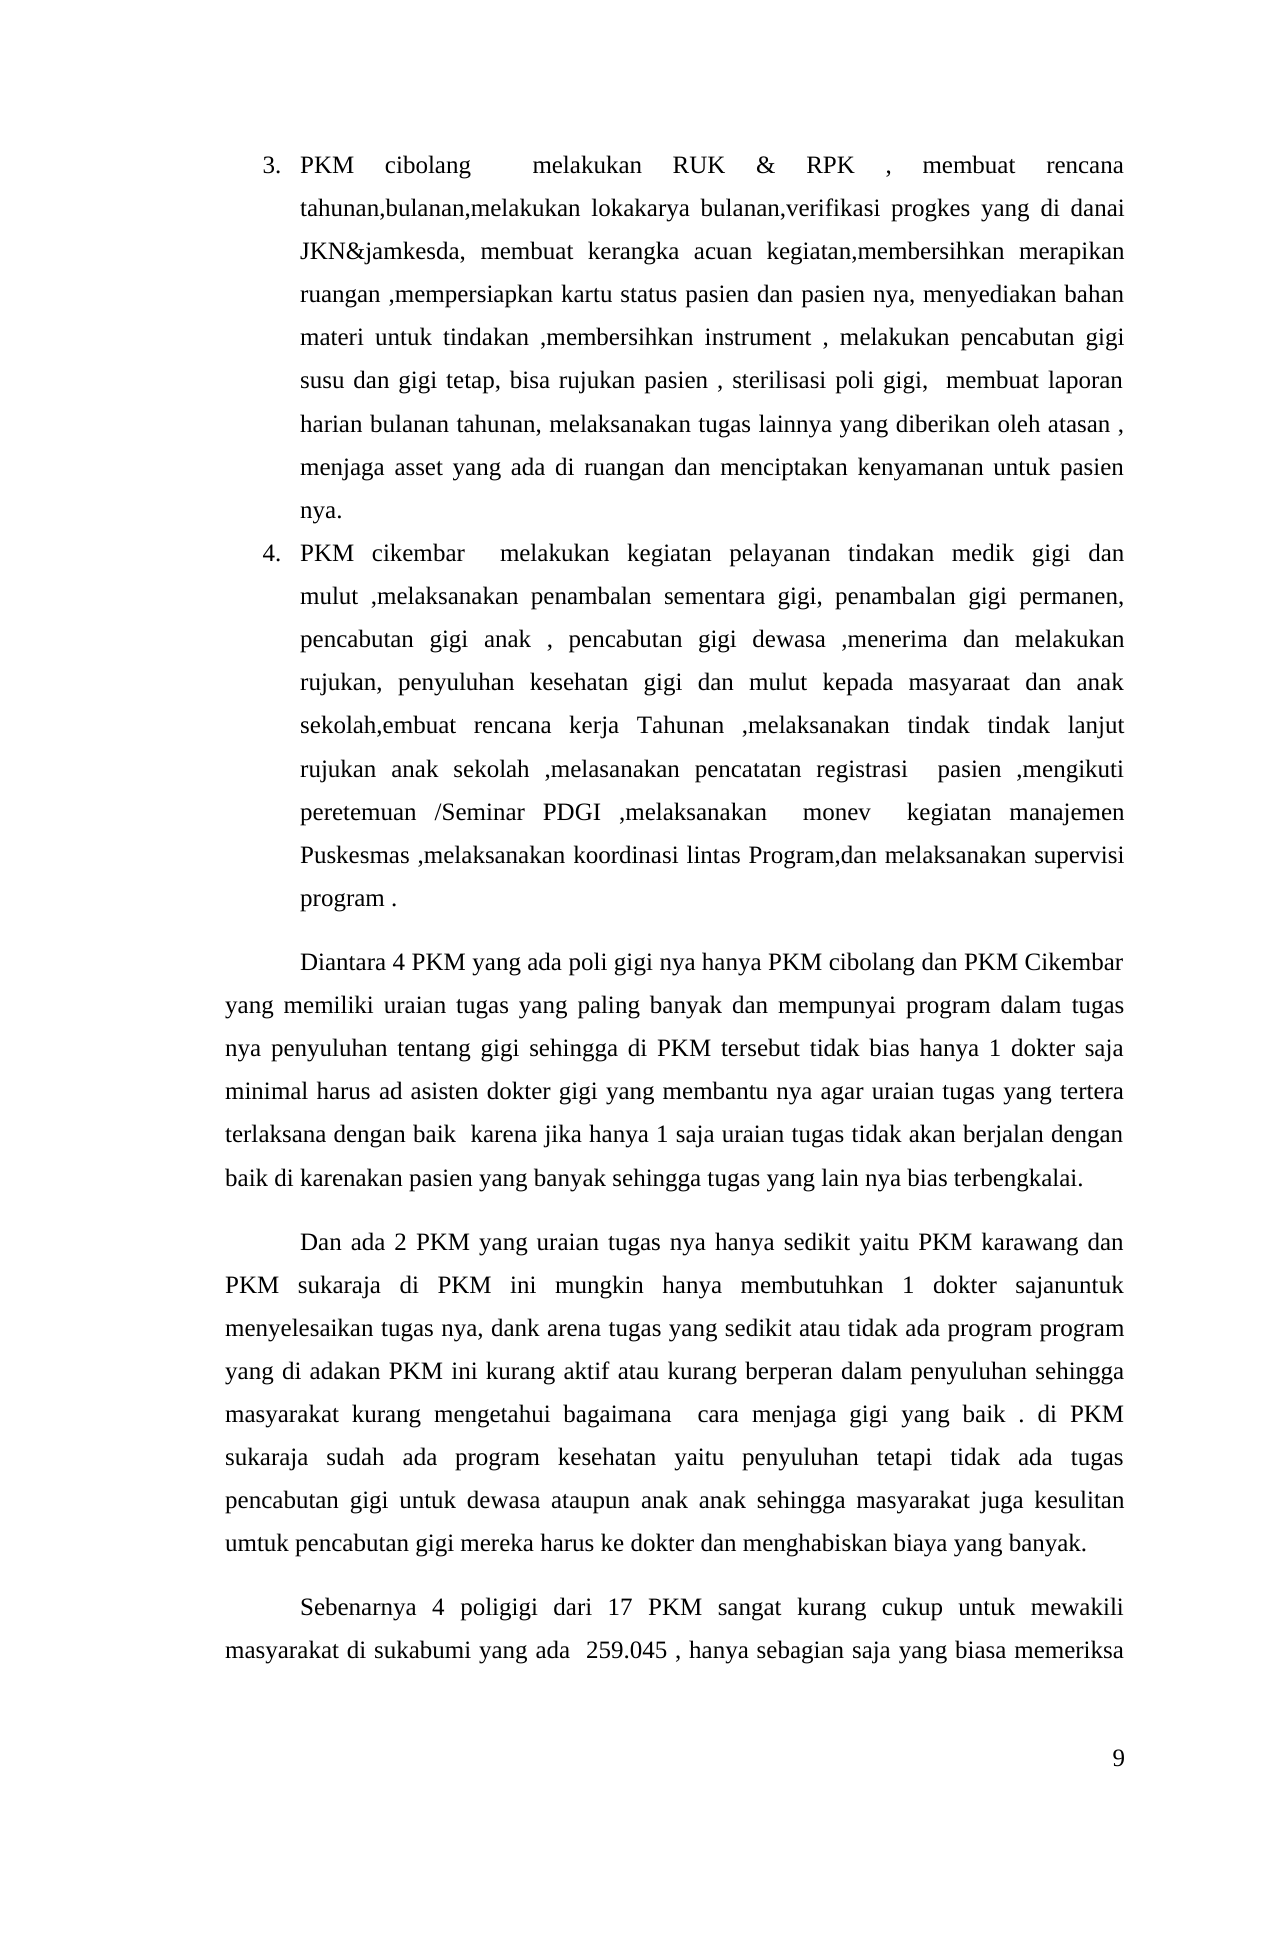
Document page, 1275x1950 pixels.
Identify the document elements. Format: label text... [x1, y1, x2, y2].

list PKM cikembar melakukan kegiatan pelayanan tindakan medik gigi dan mulut ,melaksanakan penambalan sementara gigi, penambalan gigi permanen, pencabutan gigi anak , pencabutan gigi dewasa ,menerima dan melakukan rujukan, penyuluhan kesehatan gigi dan mulut kepada masyaraat dan anak sekolah,embuat rencana kerja Tahunan ,melaksanakan tindak tindak lanjut rujukan anak sekolah ,melasanakan pencatatan registrasi pasien ,mengikuti peretemuan /Seminar PDGI ,melaksanakan monev kegiatan manajemen Puskesmas ,melaksanakan koordinasi lintas Program,dan melaksanakan supervisi program . [262, 538, 1125, 912]
list PKM cibolang melakukan RUK & RPK , membuat rencana tahunan,bulanan,melakukan lokakarya bulanan,verifikasi progkes yang di danai JKN&jamkesda, membuat kerangka acuan kegiatan,membersihkan merapikan ruangan ,mempersiapkan kartu status pasien dan pasien nya, menyediakan bahan materi untuk tindakan ,membersihkan instrument , melakukan pencabutan gigi susu dan gigi tetap, bisa rujukan pasien , sterilisasi poli gigi, membuat laporan harian bulanan tahunan, melaksanakan tugas lainnya yang diberikan oleh atasan , menjaga asset yang ada di ruangan dan menciptakan kenyamanan untuk pasien nya. [262, 150, 1125, 524]
text Dan ada 2 PKM yang uraian tugas nya hanya sedikit yaitu PKM karawang dan PKM sukaraja di PKM ini mungkin hanya membutuhkan 1 dokter sajanuntuk menyelesaikan tugas nya, dank arena tugas yang sedikit atau tidak ada program program yang di adakan PKM ini kurang aktif atau kurang berperan dalam penyuluhan sehingga masyarakat kurang mengetahui bagaimana cara menjaga gigi yang baik . di PKM sukaraja sudah ada program kesehatan yaitu penyuluhan tetapi tidak ada tugas pencabutan gigi untuk dewasa ataupun anak anak sehingga masyarakat juga kesulitan umtuk pencabutan gigi mereka harus ke dokter dan menghabiskan biaya yang banyak. [225, 1227, 1125, 1557]
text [225, 1592, 1125, 1664]
text Diantara 4 PKM yang ada poli gigi nya hanya PKM cibolang dan PKM Cikembar yang memiliki uraian tugas yang paling banyak dan mempunyai program dalam tugas nya penyuluhan tentang gigi sehingga di PKM tersebut tidak bias hanya 1 dokter saja minimal harus ad asisten dokter gigi yang membantu nya agar uraian tugas yang tertera terlaksana dengan baik karena jika hanya 1 saja uraian tugas tidak akan berjalan dengan baik di karenakan pasien yang banyak sehingga tugas yang lain nya bias terbengkalai. [225, 947, 1125, 1191]
